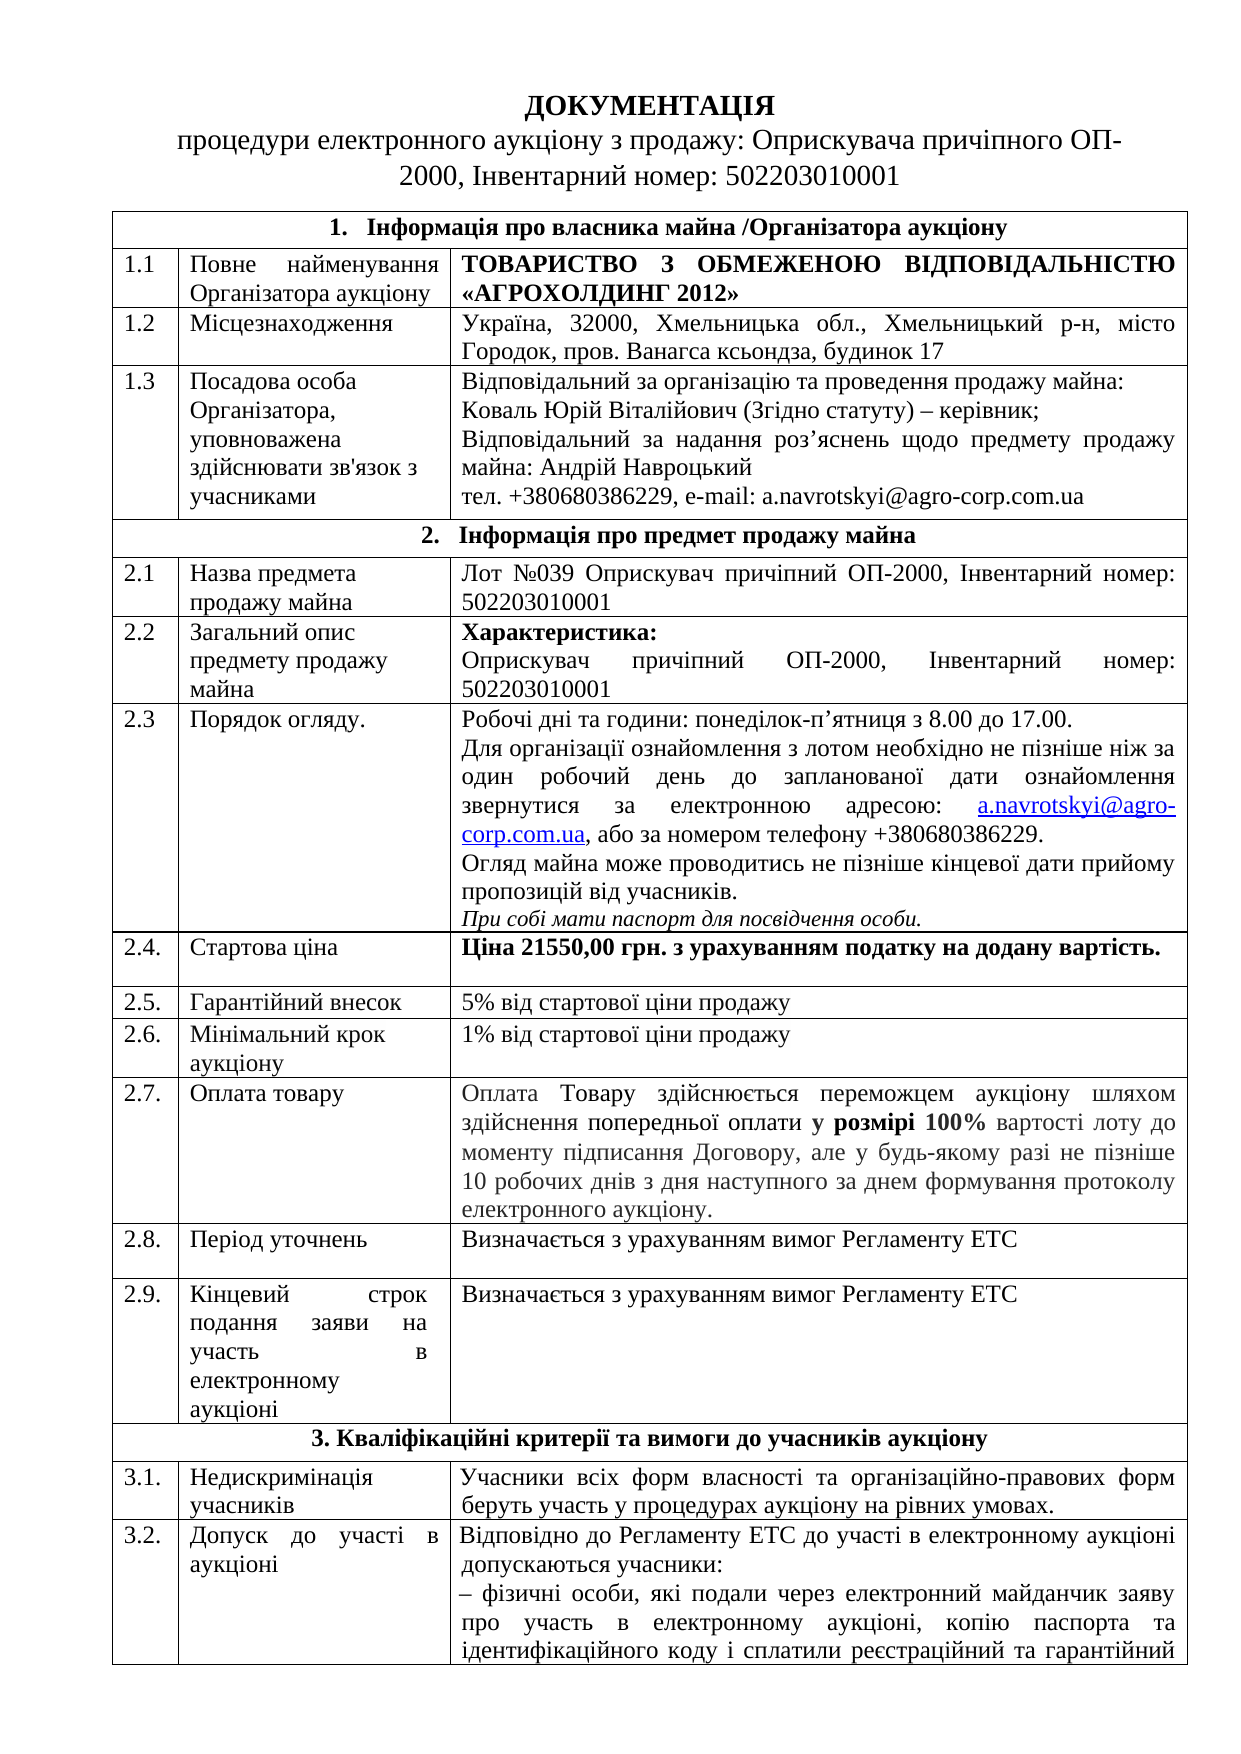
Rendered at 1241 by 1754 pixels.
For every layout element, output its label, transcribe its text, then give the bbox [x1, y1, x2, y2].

table_cell 1.2 [113, 308, 178, 365]
table_cell Визначається з урахуванням вимог Регламенту ЕТС [451, 1224, 1187, 1278]
table_cell Стартова ціна [179, 933, 450, 986]
table_cell Порядок огляду. [179, 704, 450, 931]
table_cell Відповідальний за організацію та проведення продажу майна: Коваль Юрій Віталійович (Згідно статуту) – керівник; Відповідальний за надання роз’яснень щодо предмету продажу майна: Андрій Навроцький тел. +380680386229, e-mail: a.navrotskyi@agro-corp.com.ua [451, 366, 1187, 519]
table_cell Місцезнаходження [179, 308, 450, 365]
text ДОКУМЕНТАЦІЯ [148, 88, 1152, 122]
table_cell 2.7. [113, 1078, 178, 1223]
table_cell Ціна 21550,00 грн. з урахуванням податку на додану вартість. [451, 933, 1187, 986]
table_cell Характеристика: Оприскувач причіпний ОП-2000, Iнвентарний номер: 502203010001 [451, 617, 1187, 703]
table_cell Період уточнень [179, 1224, 450, 1278]
table_cell Визначається з урахуванням вимог Регламенту ЕТС [451, 1279, 1187, 1422]
table_cell 3. Кваліфікаційні критерії та вимоги до учасників аукціону [113, 1424, 1187, 1461]
table_cell 1.3 [113, 366, 178, 519]
table_cell Мінімальний крок аукціону [284, 1019, 450, 1077]
table_cell Повне найменування Організатора аукціону [179, 249, 450, 307]
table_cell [451, 1520, 1187, 1664]
table_cell 2.5. [113, 987, 178, 1018]
table_cell Недискримінація учасників [179, 1462, 450, 1519]
table_cell 1.1 [113, 249, 178, 307]
table_cell Гарантійний внесок [179, 987, 450, 1018]
table_cell Лот №039 Оприскувач причіпний ОП-2000, Iнвентарний номер: 502203010001 [611, 558, 1187, 616]
table_cell Україна, 32000, Хмельницька обл., Хмельницький р-н, місто Городок, пров. Ванагса ксьондза, будинок 17 [944, 308, 1187, 365]
table_cell Назва предмета продажу майна [179, 558, 450, 616]
table_cell Інформація про предмет продажу майна [113, 520, 1187, 557]
table_cell 2.2 [113, 617, 178, 703]
table_cell 5% від стартової ціни продажу [451, 987, 1187, 1018]
table_cell 2.6. [113, 1019, 178, 1077]
table_cell 3.1. [113, 1462, 178, 1519]
table_cell Робочі дні та години: понеділок-п’ятниця з 8.00 до 17.00. Для організації ознайомлення з лотом необхідно не пізніше ніж за один робочий день до запланованої дати ознайомлення звернутися за електронною адресою: a.navrotskyi@agro-corp.com.ua, або за номером телефону +380680386229. Огляд майна може проводитись не пізніше кінцевої дати прийому пропозицій від учасників. При собі мати паспорт для посвідчення особи. [451, 704, 1187, 931]
table_cell 1% від стартової ціни продажу [451, 1019, 1187, 1077]
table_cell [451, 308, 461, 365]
table_cell 3.2. [113, 1520, 178, 1664]
table_cell 2.1 [113, 558, 178, 616]
table_cell ТОВАРИСТВО З ОБМЕЖЕНОЮ ВІДПОВІДАЛЬНІСТЮ «АГРОХОЛДИНГ 2012» [451, 249, 1187, 307]
table_cell 2.9. [113, 1279, 178, 1422]
table_cell 2.8. [113, 1224, 178, 1278]
table_cell Кінцевий строк подання заяви на участь в електронному аукціоні [179, 1279, 450, 1422]
table_cell 2.4. [113, 933, 178, 986]
table_cell Учасники всіх форм власності та організаційно-правових форм беруть участь у процедурах аукціону на рівних умовах. [451, 1462, 1187, 1519]
table_cell Загальний опис предмету продажу майна [179, 617, 450, 703]
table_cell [179, 1520, 450, 1664]
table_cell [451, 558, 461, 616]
table_cell Оплата товару [179, 1078, 450, 1223]
table_cell Оплата Товару здійснюється переможцем аукціону шляхом здійснення попередньої оплати у розмірі 100% вартості лоту до моменту підписання Договору, але у будь-якому разі не пізніше 10 робочих днів з дня наступного за днем формування протоколу електронного аукціону. [451, 1078, 1187, 1223]
text процедури електронного аукціону з продажу: Оприскувача причіпного ОП-2000, Iнвентарний номер: 502203010001 [148, 122, 1152, 192]
table_header Інформація про власника майна /Організатора аукціону [113, 212, 1187, 248]
table_cell 2.3 [113, 704, 178, 931]
table_cell Посадова особа Організатора, уповноважена здійснювати зв'язок з учасниками [179, 366, 450, 519]
